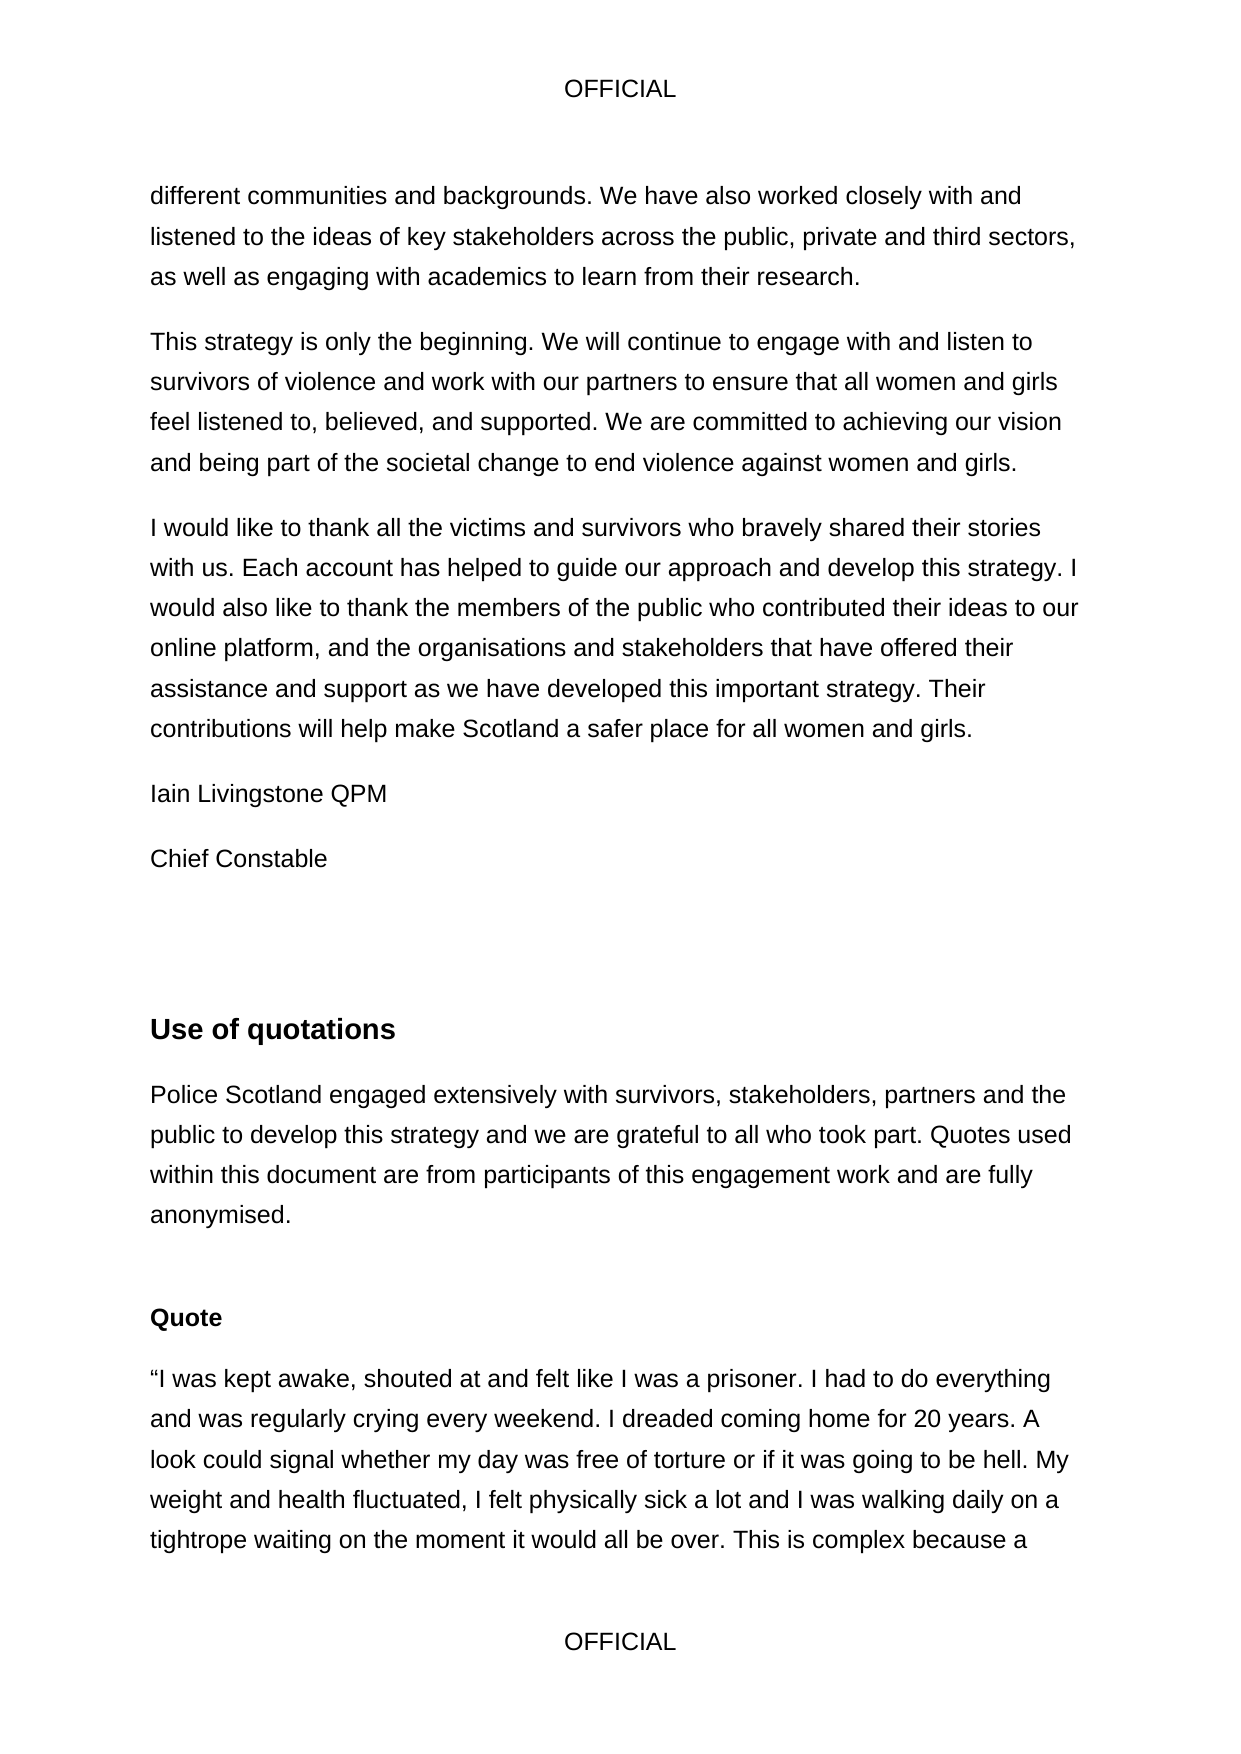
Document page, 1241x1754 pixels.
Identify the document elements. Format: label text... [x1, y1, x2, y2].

subtitle Use of quotations [150, 1012, 1090, 1046]
text I would like to thank all the victims and survivors who bravely shared their stories with us. Each account has helped to guide our approach and develop this strategy. I would also like to thank the members of the public who contributed their ideas to our online platform, and the organisations and stakeholders that have offered their assistance and support as we have developed this important strategy. Their contributions will help make Scotland a safer place for all women and girls. [150, 513, 1090, 742]
subtitle Quote [150, 1303, 1090, 1332]
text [150, 181, 1090, 290]
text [150, 1364, 1090, 1554]
text This strategy is only the beginning. We will continue to engage with and listen to survivors of violence and work with our partners to ensure that all women and girls feel listened to, believed, and supported. We are committed to achieving our vision and being part of the societal change to end violence against women and girls. [150, 327, 1090, 476]
text Chief Constable [150, 844, 1090, 873]
text Police Scotland engaged extensively with survivors, stakeholders, partners and the public to develop this strategy and we are grateful to all who took part. Quotes used within this document are from participants of this engagement work and are fully anonymised. [150, 1080, 1090, 1229]
text Iain Livingstone QPM [150, 779, 1090, 808]
